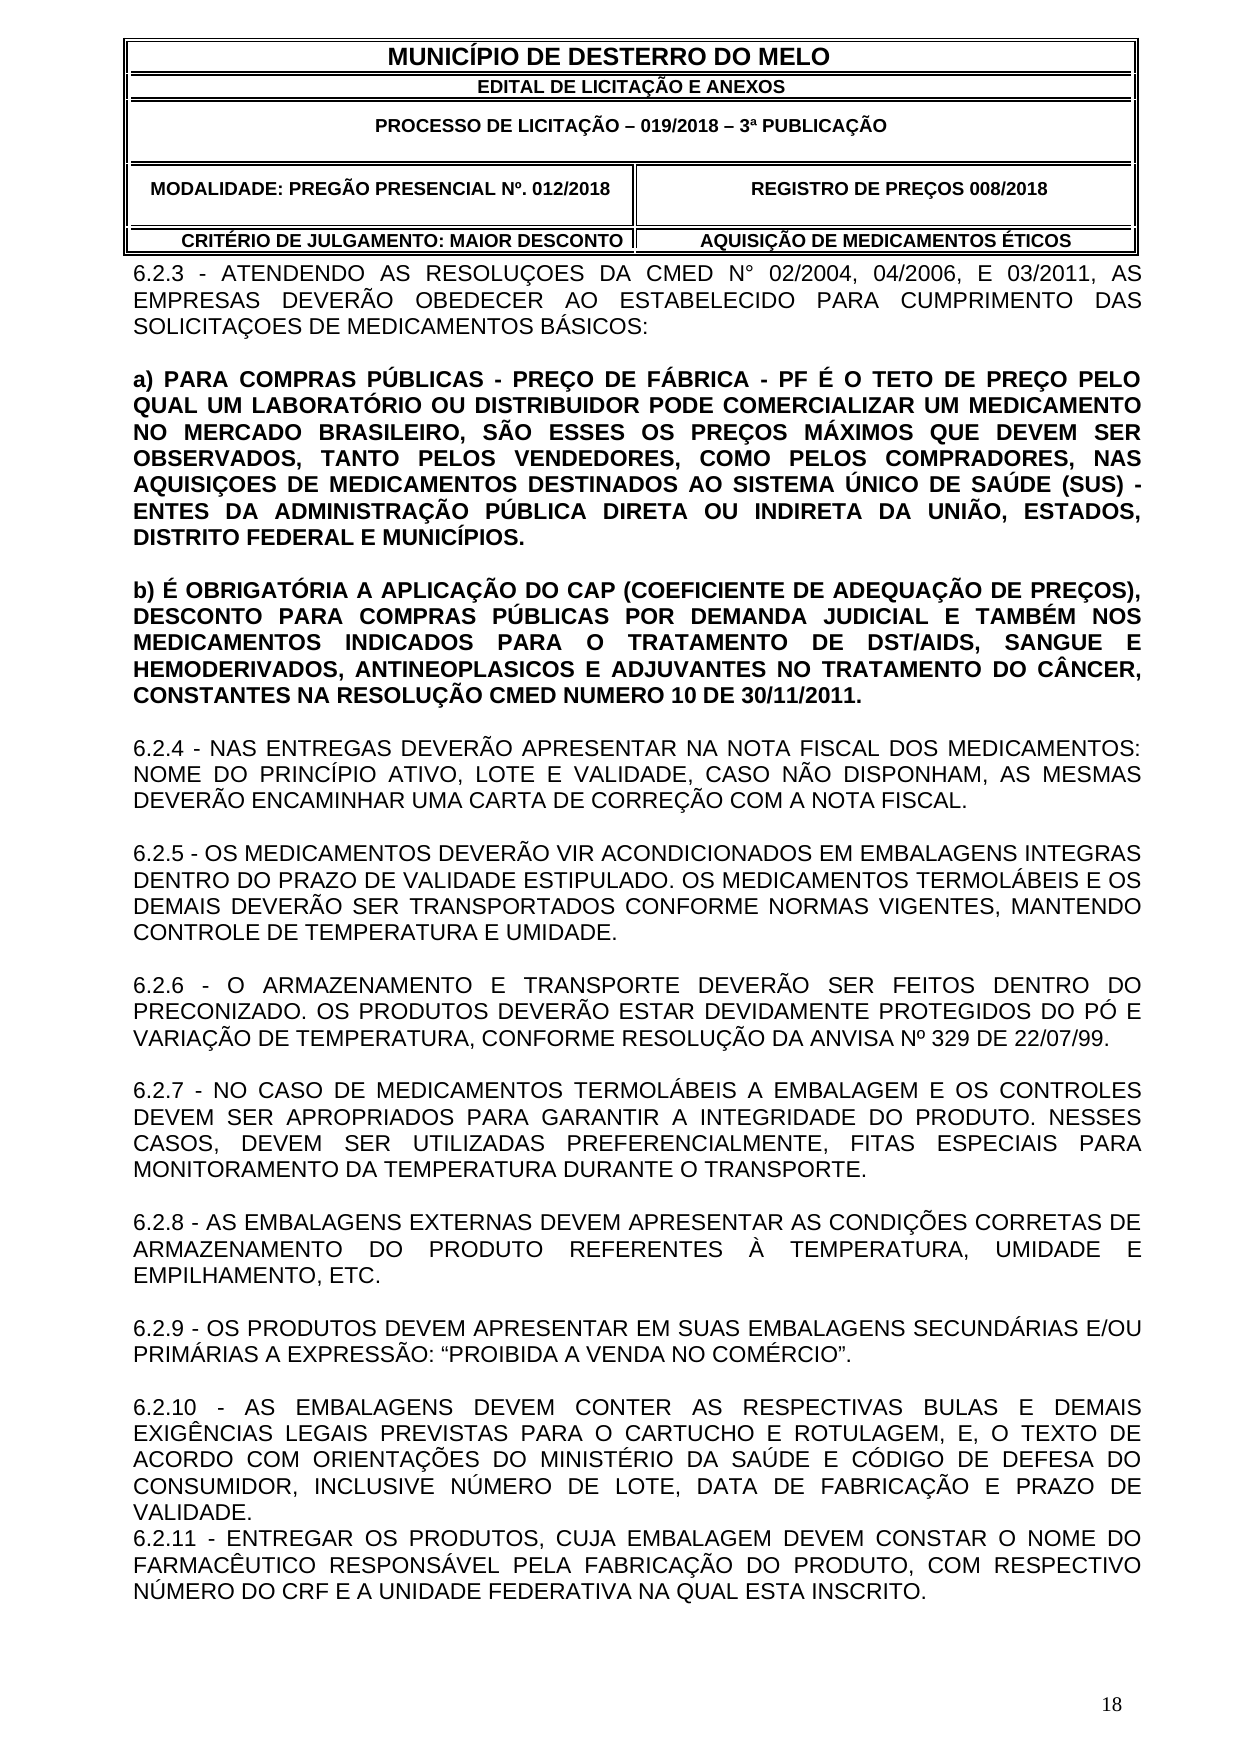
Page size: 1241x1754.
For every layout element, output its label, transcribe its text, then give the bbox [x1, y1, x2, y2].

text b) É OBRIGATÓRIA A APLICAÇÃO DO CAP (COEFICIENTE DE ADEQUAÇÃO DE PREÇOS), DESCONTO PARA COMPRAS PÚBLICAS POR DEMANDA JUDICIAL E TAMBÉM NOS MEDICAMENTOS INDICADOS PARA O TRATAMENTO DE DST/AIDS, SANGUE E HEMODERIVADOS, ANTINEOPLASICOS E ADJUVANTES NO TRATAMENTO DO CÂNCER, CONSTANTES NA RESOLUÇÃO CMED NUMERO 10 DE 30/11/2011. [133, 577, 1142, 708]
text a) PARA COMPRAS PÚBLICAS - PREÇO DE FÁBRICA - PF É O TETO DE PREÇO PELO QUAL UM LABORATÓRIO OU DISTRIBUIDOR PODE COMERCIALIZAR UM MEDICAMENTO NO MERCADO BRASILEIRO, SÃO ESSES OS PREÇOS MÁXIMOS QUE DEVEM SER OBSERVADOS, TANTO PELOS VENDEDORES, COMO PELOS COMPRADORES, NAS AQUISIÇOES DE MEDICAMENTOS DESTINADOS AO SISTEMA ÚNICO DE SAÚDE (SUS) - ENTES DA ADMINISTRAÇÃO PÚBLICA DIRETA OU INDIRETA DA UNIÃO, ESTADOS, DISTRITO FEDERAL E MUNICÍPIOS. [133, 366, 1142, 550]
text 6.2.9 - OS PRODUTOS DEVEM APRESENTAR EM SUAS EMBALAGENS SECUNDÁRIAS E/OU PRIMÁRIAS A EXPRESSÃO: “PROIBIDA A VENDA NO COMÉRCIO”. [133, 1314, 1142, 1367]
text 6.2.4 - NAS ENTREGAS DEVERÃO APRESENTAR NA NOTA FISCAL DOS MEDICAMENTOS: NOME DO PRINCÍPIO ATIVO, LOTE E VALIDADE, CASO NÃO DISPONHAM, AS MESMAS DEVERÃO ENCAMINHAR UMA CARTA DE CORREÇÃO COM A NOTA FISCAL. [133, 735, 1142, 814]
text 6.2.8 - AS EMBALAGENS EXTERNAS DEVEM APRESENTAR AS CONDIÇÕES CORRETAS DE ARMAZENAMENTO DO PRODUTO REFERENTES À TEMPERATURA, UMIDADE E EMPILHAMENTO, ETC. [133, 1209, 1142, 1288]
text 6.2.10 - AS EMBALAGENS DEVEM CONTER AS RESPECTIVAS BULAS E DEMAIS EXIGÊNCIAS LEGAIS PREVISTAS PARA O CARTUCHO E ROTULAGEM, E, O TEXTO DE ACORDO COM ORIENTAÇÕES DO MINISTÉRIO DA SAÚDE E CÓDIGO DE DEFESA DO CONSUMIDOR, INCLUSIVE NÚMERO DE LOTE, DATA DE FABRICAÇÃO E PRAZO DE VALIDADE. [133, 1394, 1142, 1525]
text 6.2.5 - OS MEDICAMENTOS DEVERÃO VIR ACONDICIONADOS EM EMBALAGENS INTEGRAS DENTRO DO PRAZO DE VALIDADE ESTIPULADO. OS MEDICAMENTOS TERMOLÁBEIS E OS DEMAIS DEVERÃO SER TRANSPORTADOS CONFORME NORMAS VIGENTES, MANTENDO CONTROLE DE TEMPERATURA E UMIDADE. [133, 840, 1142, 946]
text 6.2.11 - ENTREGAR OS PRODUTOS, CUJA EMBALAGEM DEVEM CONSTAR O NOME DO FARMACÊUTICO RESPONSÁVEL PELA FABRICAÇÃO DO PRODUTO, COM RESPECTIVO NÚMERO DO CRF E A UNIDADE FEDERATIVA NA QUAL ESTA INSCRITO. [133, 1525, 1142, 1604]
text 6.2.3 - ATENDENDO AS RESOLUÇOES DA CMED N° 02/2004, 04/2006, E 03/2011, AS EMPRESAS DEVERÃO OBEDECER AO ESTABELECIDO PARA CUMPRIMENTO DAS SOLICITAÇOES DE MEDICAMENTOS BÁSICOS: [133, 260, 1142, 339]
text 6.2.7 - NO CASO DE MEDICAMENTOS TERMOLÁBEIS A EMBALAGEM E OS CONTROLES DEVEM SER APROPRIADOS PARA GARANTIR A INTEGRIDADE DO PRODUTO. NESSES CASOS, DEVEM SER UTILIZADAS PREFERENCIALMENTE, FITAS ESPECIAIS PARA MONITORAMENTO DA TEMPERATURA DURANTE O TRANSPORTE. [133, 1077, 1142, 1183]
text 6.2.6 - O ARMAZENAMENTO E TRANSPORTE DEVERÃO SER FEITOS DENTRO DO PRECONIZADO. OS PRODUTOS DEVERÃO ESTAR DEVIDAMENTE PROTEGIDOS DO PÓ E VARIAÇÃO DE TEMPERATURA, CONFORME RESOLUÇÃO DA ANVISA Nº 329 DE 22/07/99. [133, 972, 1142, 1051]
